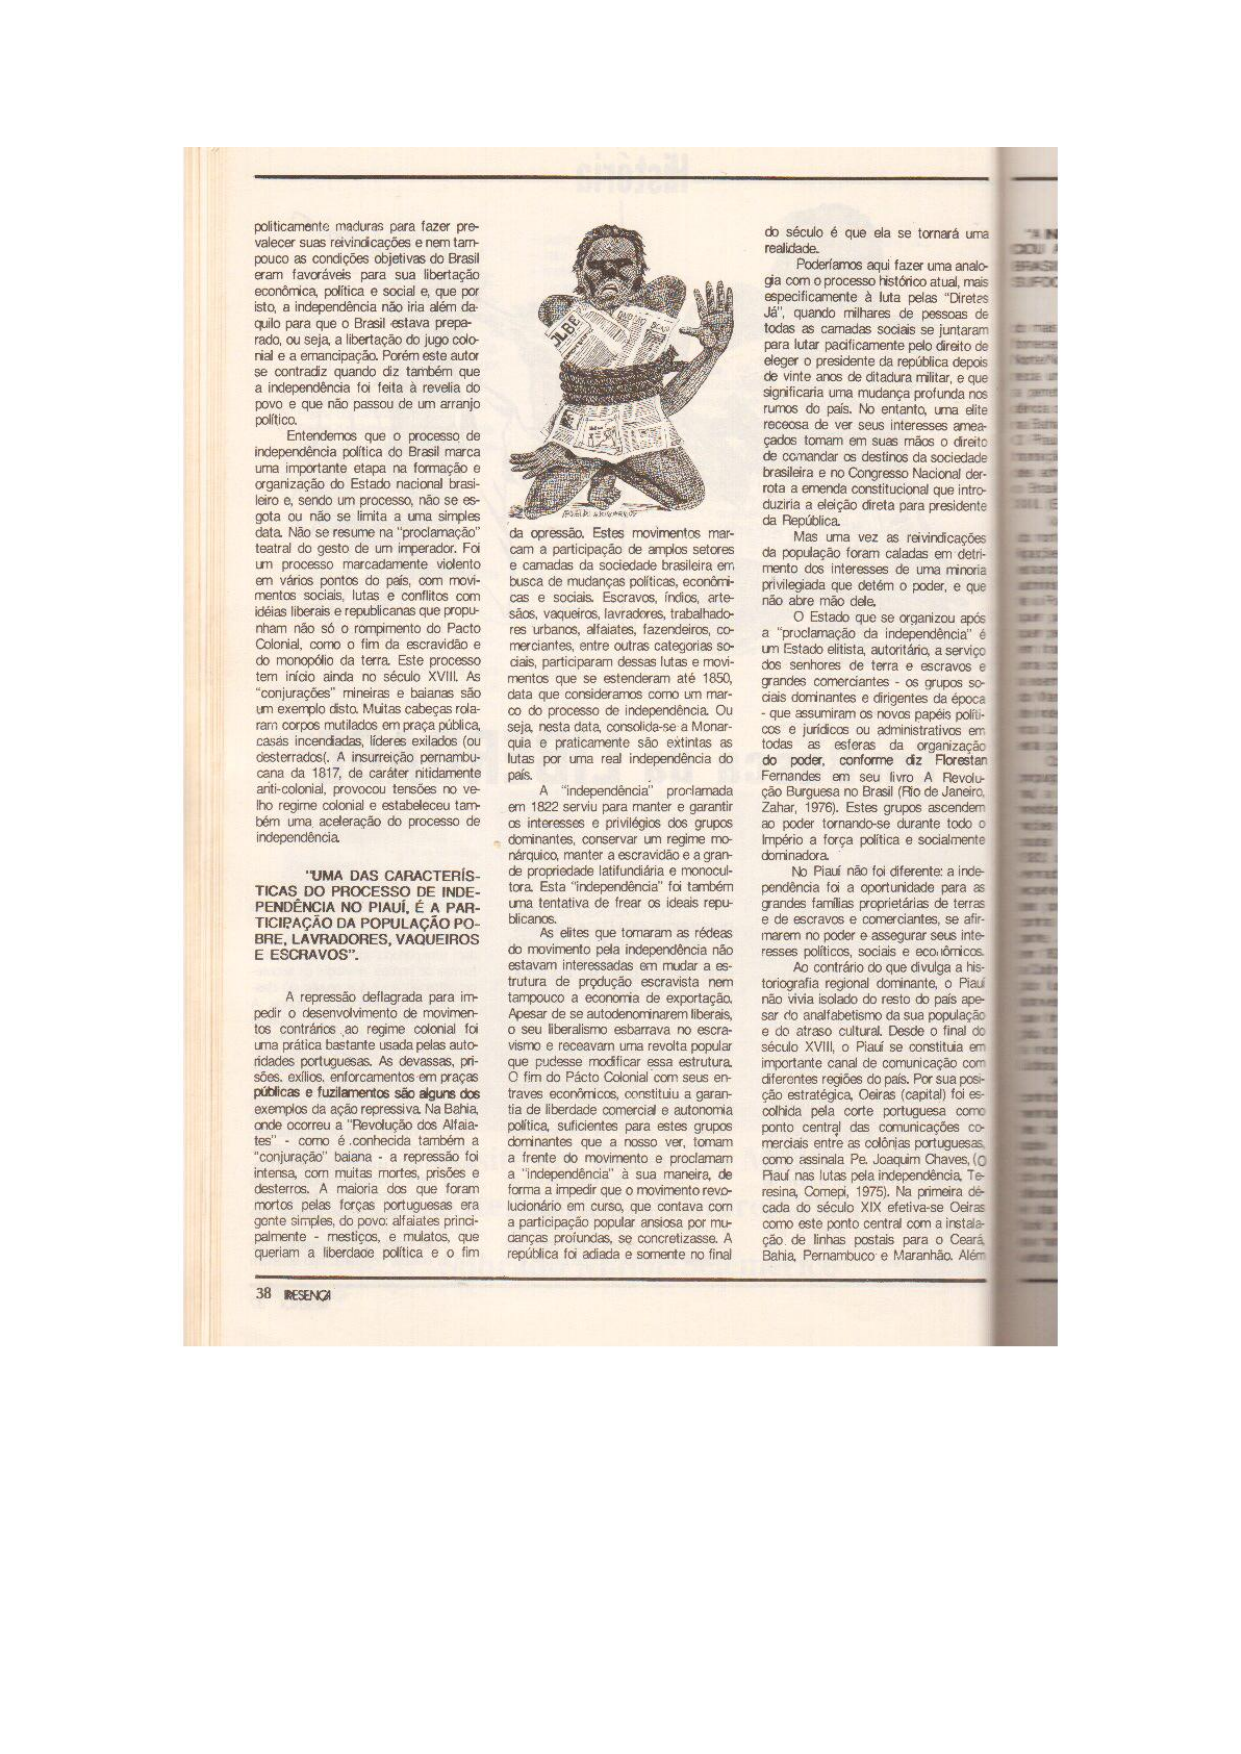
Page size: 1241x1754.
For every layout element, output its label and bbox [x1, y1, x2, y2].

picture [177, 147, 1063, 1365]
